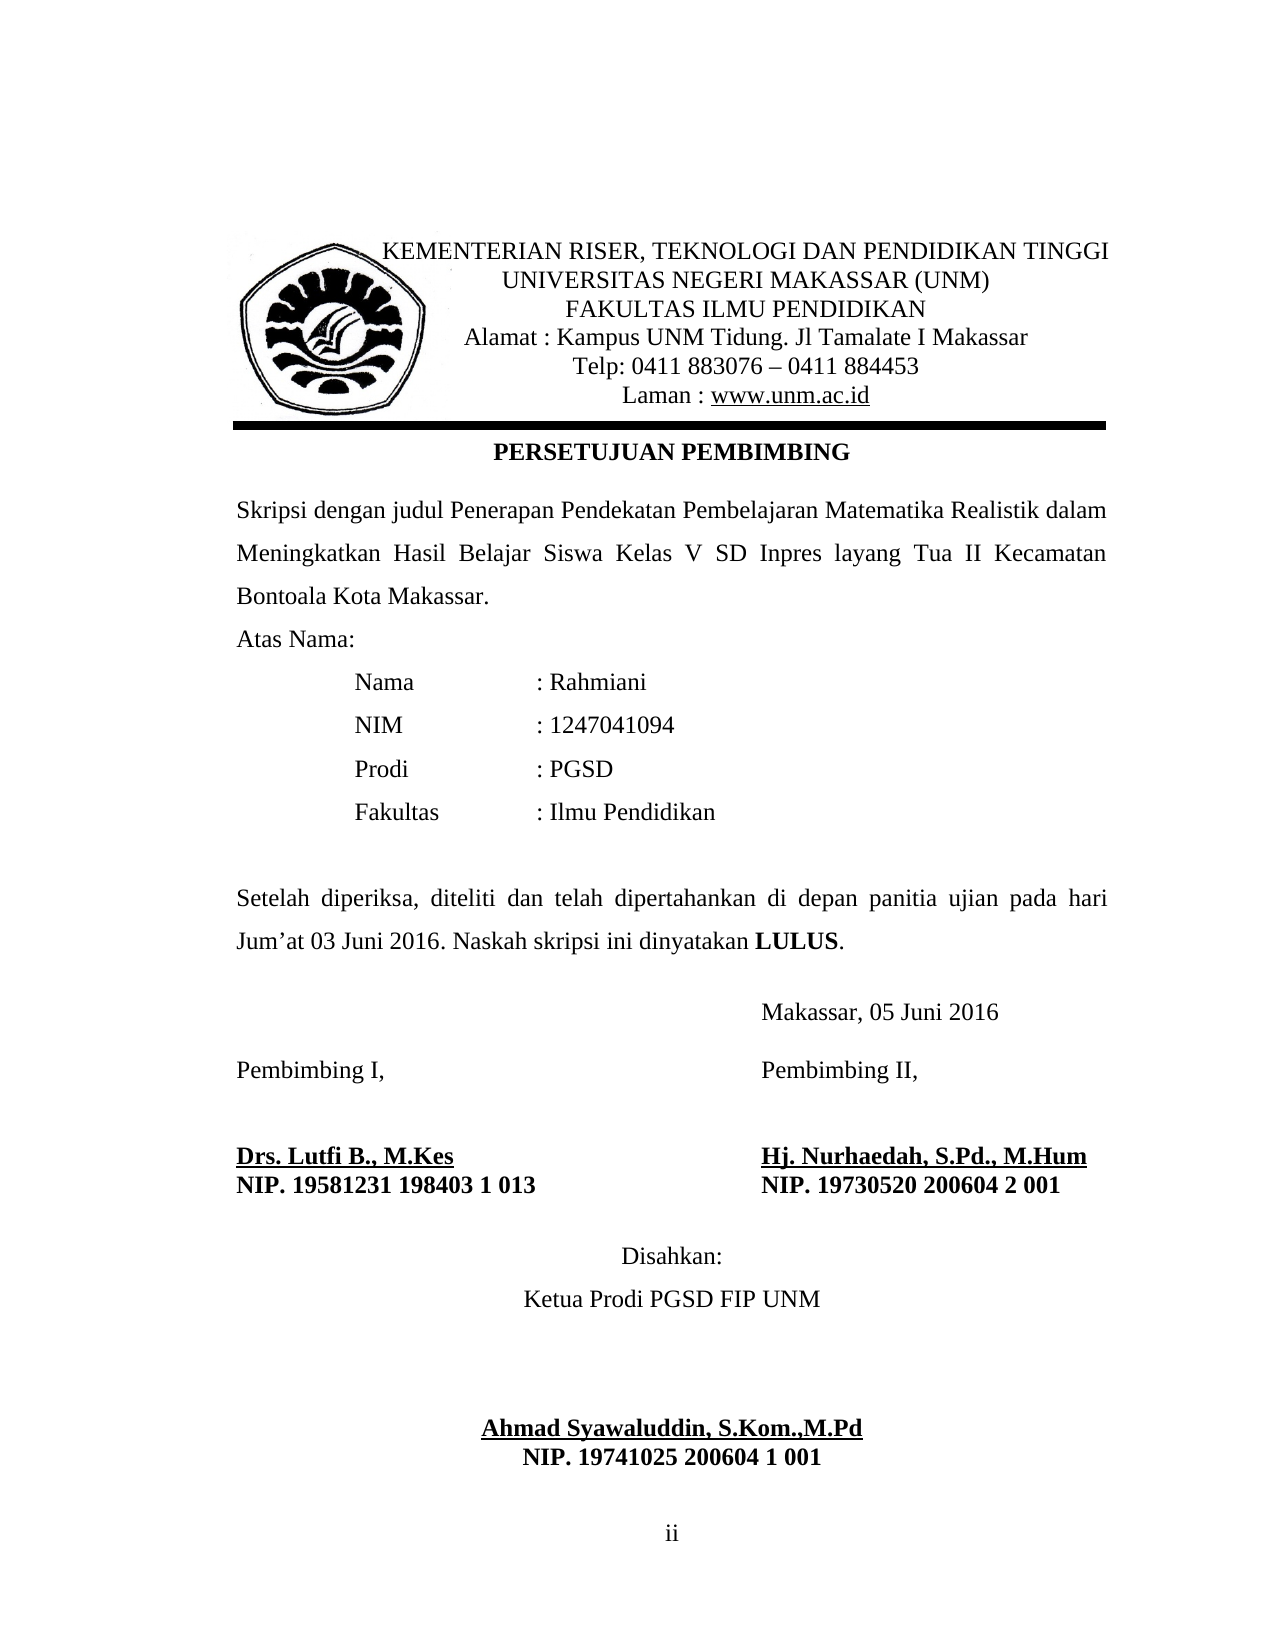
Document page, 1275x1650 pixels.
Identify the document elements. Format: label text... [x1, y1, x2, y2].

text Disahkan: [236, 1241, 1107, 1270]
text Drs. Lutfi B., M.Kes Hj. Nurhaedah, S.Pd., M.Hum [236, 1141, 1107, 1170]
text Setelah diperiksa, diteliti dan telah dipertahankan di depan panitia ujian pada hari Jum’at 03 Juni 2016. Naskah skripsi ini dinyatakan LULUS. [236, 883, 1107, 955]
text Fakultas : Ilmu Pendidikan [236, 797, 1107, 826]
text FAKULTAS ILMU PENDIDIKAN [369, 294, 1122, 322]
text Prodi : PGSD [236, 754, 1107, 782]
text Atas Nama: [236, 624, 1107, 653]
picture [226, 231, 452, 424]
text NIP. 19741025 200604 1 001 [236, 1442, 1107, 1471]
text Skripsi dengan judul Penerapan Pendekatan Pembelajaran Matematika Realistik dalam Meningkatkan Hasil Belajar Siswa Kelas V SD Inpres layang Tua II Kecamatan Bontoala Kota Makassar. [236, 495, 1107, 610]
text Alamat : Kampus UNM Tidung. Jl Tamalate I Makassar [369, 322, 1122, 351]
text Laman : www.unm.ac.id [369, 380, 1122, 409]
text NIM : 1247041094 [236, 711, 1107, 739]
text PERSETUJUAN PEMBIMBING [236, 437, 1107, 466]
text Pembimbing I, Pembimbing II, [236, 1055, 1107, 1084]
text Nama : Rahmiani [236, 667, 1107, 696]
text UNIVERSITAS NEGERI MAKASSAR (UNM) [369, 265, 1122, 294]
text Makassar, 05 Juni 2016 [686, 997, 1107, 1026]
text Ahmad Syawaluddin, S.Kom.,M.Pd [236, 1413, 1107, 1442]
text Ketua Prodi PGSD FIP UNM [236, 1284, 1107, 1313]
text KEMENTERIAN RISER, TEKNOLOGI DAN PENDIDIKAN TINGGI [369, 236, 1122, 265]
text Telp: 0411 883076 – 0411 884453 [369, 351, 1122, 380]
text NIP. 19581231 198403 1 013 NIP. 19730520 200604 2 001 [236, 1170, 1107, 1199]
